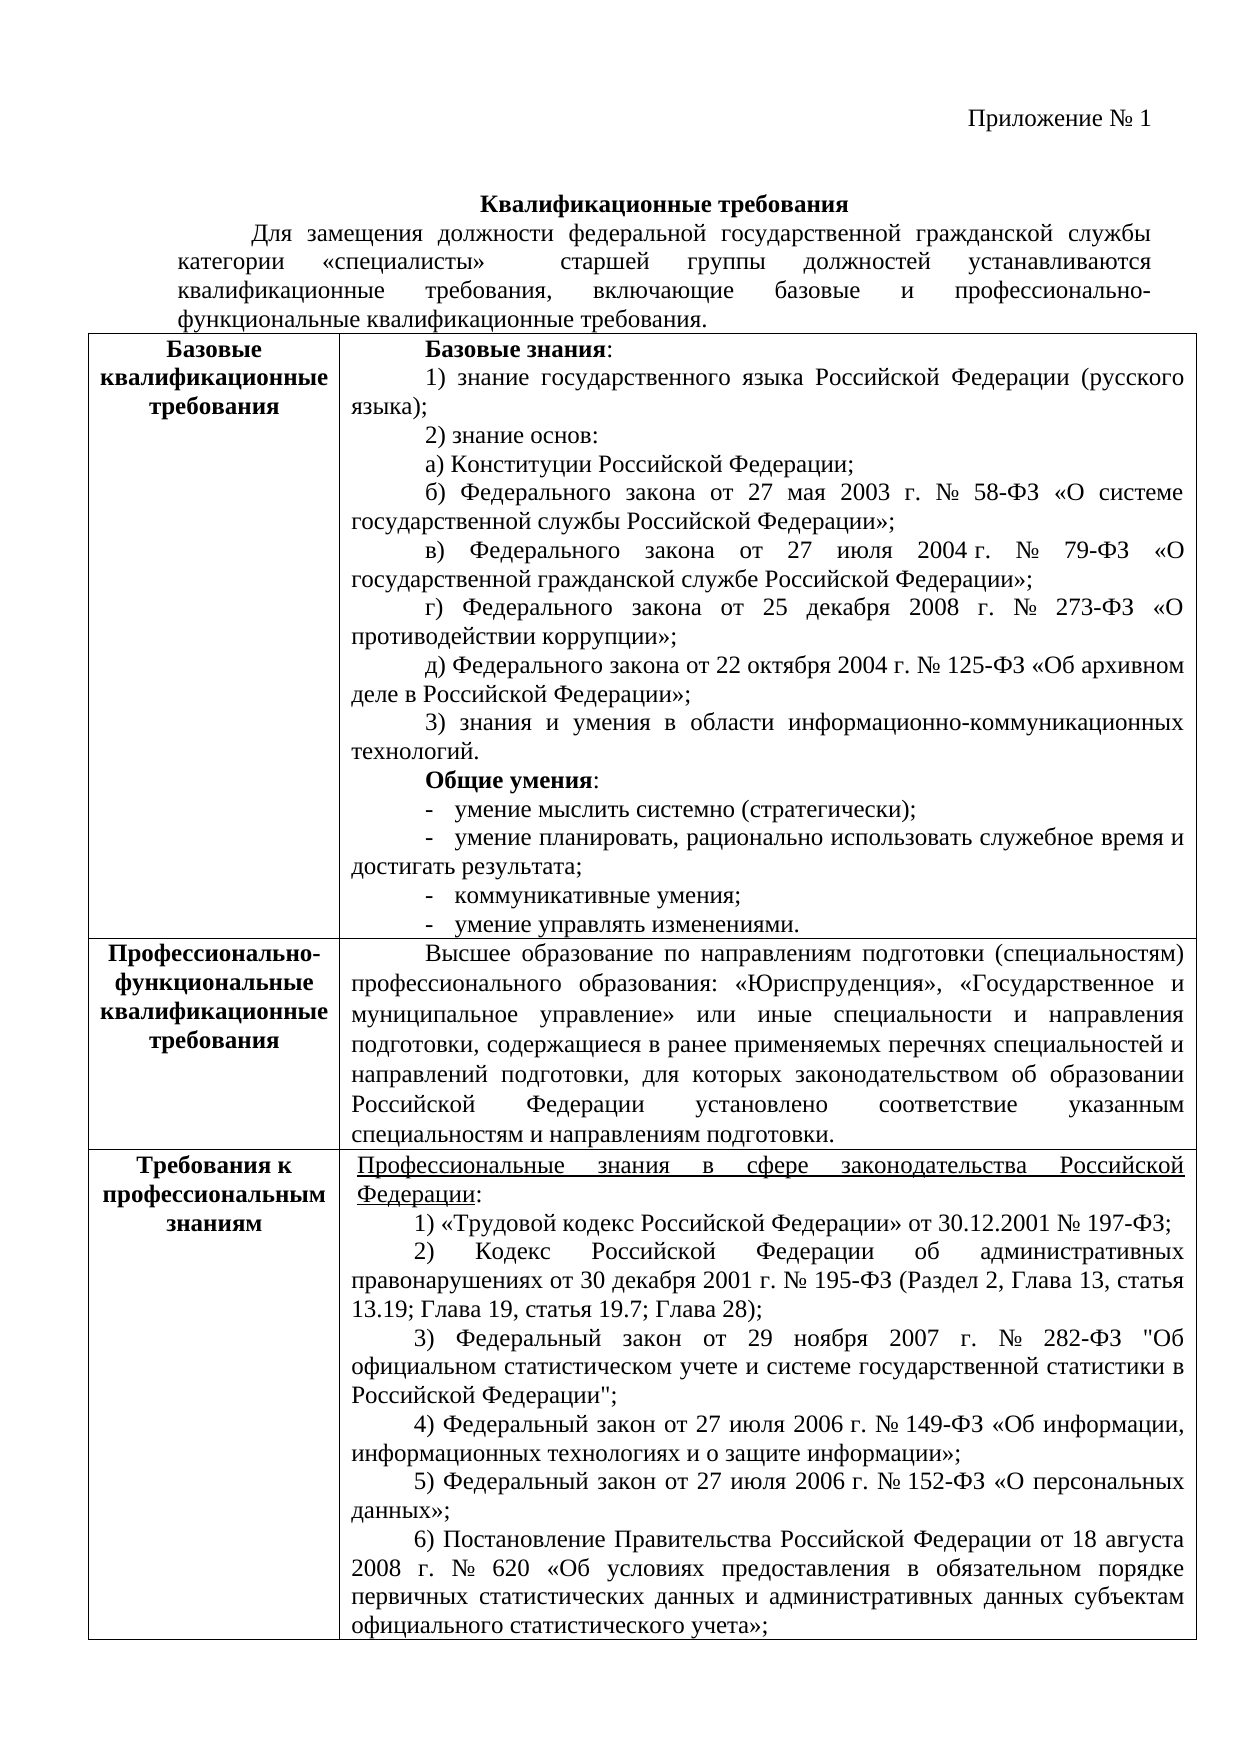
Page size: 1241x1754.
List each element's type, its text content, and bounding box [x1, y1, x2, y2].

table_cell Профессионально-функциональные квалификационные требования [89, 939, 339, 1149]
text Приложение № 1 [177, 103, 1152, 131]
table_header Базовые квалификационные требования [89, 334, 339, 937]
text Для замещения должности федеральной государственной гражданской службы категории «специалисты» старшей группы должностей устанавливаются квалификационные требования, включающие базовые и профессионально-функциональные квалификационные требования. [177, 218, 1152, 333]
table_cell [340, 1150, 1196, 1639]
table_cell Высшее образование по направлениям подготовки (специальностям) профессионального образования: «Юриспруденция», «Государственное и муниципальное управление» или иные специальности и направления подготовки, содержащиеся в ранее применяемых перечнях специальностей и направлений подготовки, для которых законодательством об образовании Российской Федерации установлено соответствие указанным специальностям и направлениям подготовки. [340, 939, 1196, 1149]
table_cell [89, 1150, 339, 1639]
text Квалификационные требования [177, 189, 1152, 218]
table_header Базовые знания: 1) знание государственного языка Российской Федерации (русского языка); 2) знание основ: а) Конституции Российской Федерации; б) Федерального закона от 27 мая 2003 г. № 58-ФЗ «О системе государственной службы Российской Федерации»; в) Федерального закона от 27 июля 2004 г. № 79-ФЗ «О государственной гражданской службе Российской Федерации»; г) Федерального закона от 25 декабря 2008 г. № 273-ФЗ «О противодействии коррупции»; д) Федерального закона от 22 октября 2004 г. № 125-ФЗ «Об архивном деле в Российской Федерации»; 3) знания и умения в области информационно-коммуникационных технологий. Общие умения: умение мыслить системно (стратегически); умение планировать, рационально использовать служебное время и достигать результата; коммуникативные умения; умение управлять изменениями. [340, 334, 1196, 937]
